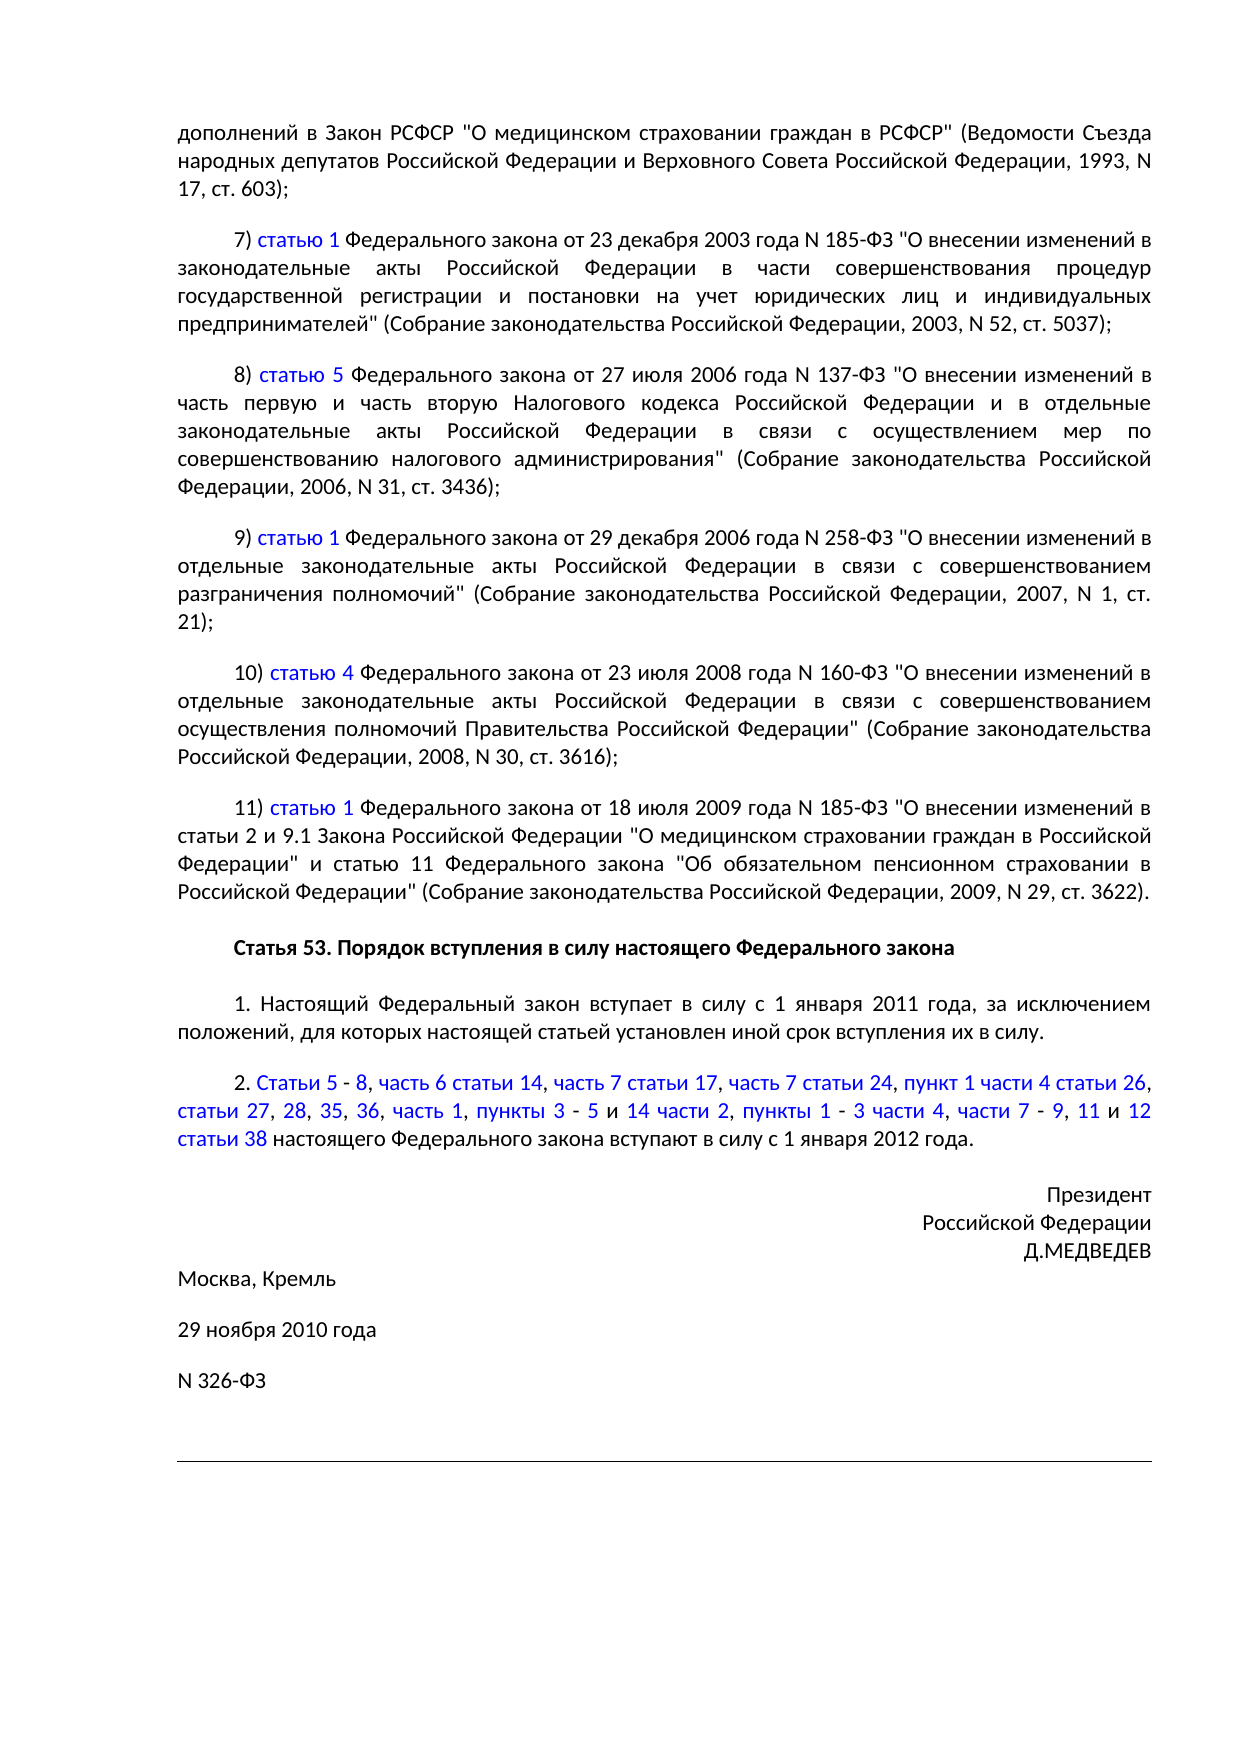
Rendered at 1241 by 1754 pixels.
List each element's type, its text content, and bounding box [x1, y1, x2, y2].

text Российской Федерации [177, 1208, 1152, 1236]
text Москва, Кремль [177, 1264, 1152, 1292]
text N 326-ФЗ [177, 1366, 1152, 1394]
text 10) статью 4 Федерального закона от 23 июля 2008 года N 160-ФЗ "О внесении изменений в отдельные законодательные акты Российской Федерации в связи с совершенствованием осуществления полномочий Правительства Российской Федерации" (Собрание законодательства Российской Федерации, 2008, N 30, ст. 3616); [177, 658, 1152, 770]
text 1. Настоящий Федеральный закон вступает в силу с 1 января 2011 года, за исключением положений, для которых настоящей статьей установлен иной срок вступления их в силу. [177, 989, 1152, 1045]
text 8) статью 5 Федерального закона от 27 июля 2006 года N 137-ФЗ "О внесении изменений в часть первую и часть вторую Налогового кодекса Российской Федерации и в отдельные законодательные акты Российской Федерации в связи с осуществлением мер по совершенствованию налогового администрирования" (Собрание законодательства Российской Федерации, 2006, N 31, ст. 3436); [177, 360, 1152, 500]
title Статья 53. Порядок вступления в силу настоящего Федерального закона [177, 933, 1152, 961]
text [177, 118, 1152, 202]
text Президент [177, 1180, 1152, 1208]
text 2. Статьи 5 - 8, часть 6 статьи 14, часть 7 статьи 17, часть 7 статьи 24, пункт 1 части 4 статьи 26, статьи 27, 28, 35, 36, часть 1, пункты 3 - 5 и 14 части 2, пункты 1 - 3 части 4, части 7 - 9, 11 и 12 статьи 38 настоящего Федерального закона вступают в силу с 1 января 2012 года. [177, 1068, 1152, 1152]
text 11) статью 1 Федерального закона от 18 июля 2009 года N 185-ФЗ "О внесении изменений в статьи 2 и 9.1 Закона Российской Федерации "О медицинском страховании граждан в Российской Федерации" и статью 11 Федерального закона "Об обязательном пенсионном страховании в Российской Федерации" (Собрание законодательства Российской Федерации, 2009, N 29, ст. 3622). [177, 793, 1152, 905]
text 29 ноября 2010 года [177, 1315, 1152, 1343]
text 9) статью 1 Федерального закона от 29 декабря 2006 года N 258-ФЗ "О внесении изменений в отдельные законодательные акты Российской Федерации в связи с совершенствованием разграничения полномочий" (Собрание законодательства Российской Федерации, 2007, N 1, ст. 21); [177, 523, 1152, 635]
text 7) статью 1 Федерального закона от 23 декабря 2003 года N 185-ФЗ "О внесении изменений в законодательные акты Российской Федерации в части совершенствования процедур государственной регистрации и постановки на учет юридических лиц и индивидуальных предпринимателей" (Собрание законодательства Российской Федерации, 2003, N 52, ст. 5037); [177, 225, 1152, 337]
text Д.МЕДВЕДЕВ [177, 1236, 1152, 1264]
